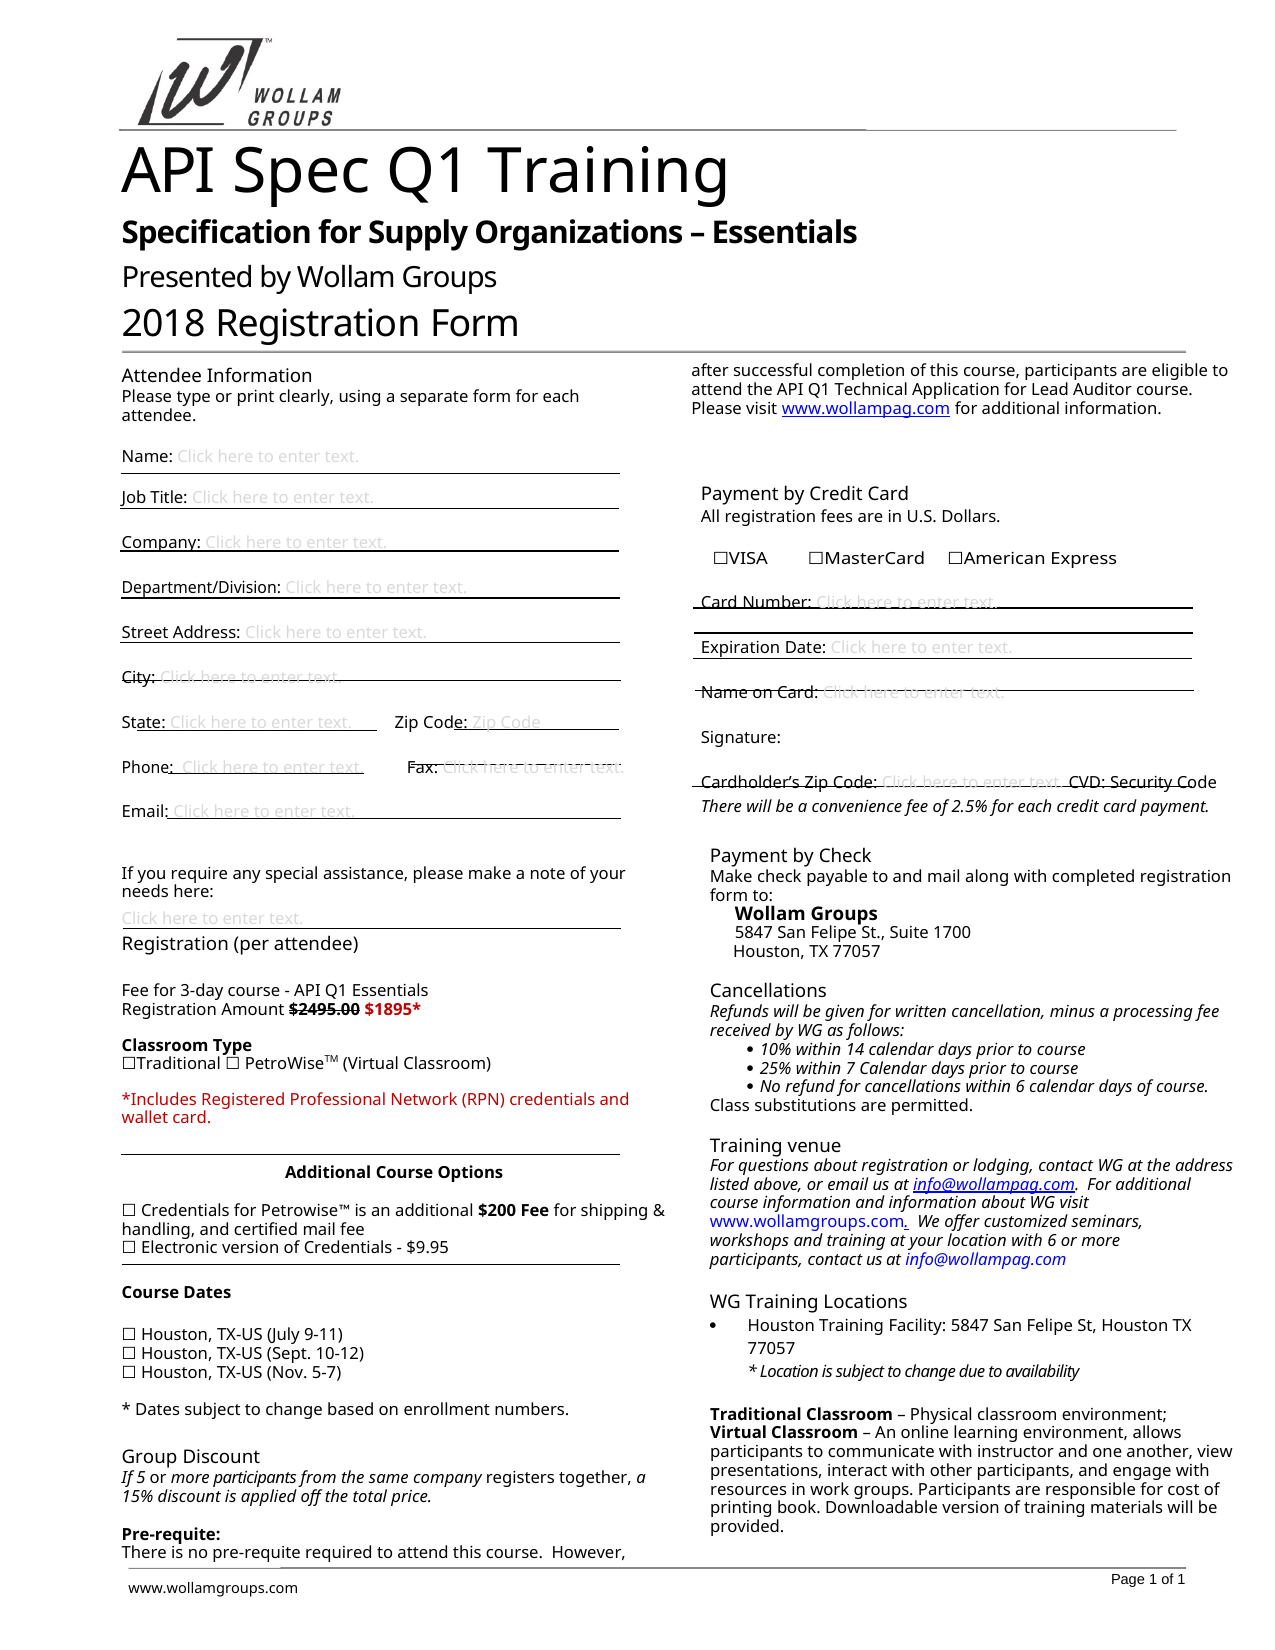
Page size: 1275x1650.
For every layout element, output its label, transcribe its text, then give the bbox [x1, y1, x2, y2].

subtitle Cancellations [709, 978, 1236, 1003]
text State: Zip Code: [121, 710, 666, 733]
text Traditional Classroom – Physical classroom environment; [710, 1405, 1236, 1424]
subtitle Payment by Check [709, 843, 1236, 868]
text Make check payable to and mail along with completed registration form to: [709, 868, 1236, 905]
text There will be a convenience fee of 2.5% for each credit card payment. [701, 794, 1236, 817]
text * Dates subject to change based on enrollment numbers. [121, 1401, 666, 1419]
subtitle WG Training Locations [709, 1288, 1236, 1314]
text Credentials for Petrowise™ is an additional $200 Fee for shipping & handling, and certified mail fee [121, 1201, 666, 1239]
text If you require any special assistance, please make a note of your needs here: [121, 864, 656, 902]
text Houston, TX-US (Sept. 10-12) [121, 1344, 666, 1363]
text listed above, or email us at info@wollampag.com. For additional course information and information about WG visit www.wollamgroups.com. We offer customized seminars, workshops and training at your location with 6 or more participants, contact us at info@wollampag.com [709, 1175, 1204, 1269]
text All registration fees are in U.S. Dollars. [701, 505, 1236, 528]
text There is no pre-requite required to attend this course. However, after successful completion of this course, participants are eligible to attend the API Q1 Technical Application for Lead Auditor course. Please visit www.wollampag.com for additional information. [691, 362, 1236, 418]
text Course Dates [121, 1280, 675, 1303]
text Virtual Classroom – An online learning environment, allows participants to communicate with instructor and one another, view presentations, interact with other participants, and engage with resources in work groups. Participants are responsible for cost of printing book. Downloadable version of training materials will be provided. [710, 1424, 1236, 1536]
text Payment by Credit Card [701, 486, 1236, 503]
text Job Title: [121, 486, 666, 508]
subtitle Wollam Groups [734, 905, 1236, 924]
text Houston, TX-US (July 9-11) [121, 1326, 666, 1344]
list * Location is subject to change due to availability [747, 1359, 1236, 1382]
text Houston, TX 77057 [691, 942, 905, 961]
text If 5 or more participants from the same company registers together, a 15% discount is applied off the total price. [121, 1469, 666, 1506]
text Phone: Fax: [121, 755, 666, 778]
text Please type or print clearly, using a separate form for each attendee. [121, 388, 650, 444]
subtitle Specification for Supply Organizations – Essentials [121, 210, 1236, 253]
text Registration Amount $2495.00 $1895* [121, 1000, 666, 1019]
text Fee for 3-day course - API Q1 Essentials [121, 981, 666, 1000]
picture [118, 37, 1177, 131]
subtitle Attendee Information [121, 362, 666, 387]
text Department/Division: [121, 576, 666, 598]
text Additional Course Options [121, 1164, 666, 1183]
list 25% within 7 Calendar days prior to course [747, 1059, 1207, 1078]
text Traditional PetroWiseTM (Virtual Classroom) [121, 1056, 666, 1073]
text Street Address: City: [121, 621, 666, 688]
text Houston, TX-US (Nov. 5-7) [121, 1363, 666, 1382]
subtitle Presented by Wollam Groups 2018 Registration Form [121, 256, 1236, 347]
text VISA MasterCard American Express Card Number: [701, 546, 1140, 613]
text Company: [121, 531, 666, 553]
text Email: [121, 800, 666, 823]
text Pre-requite: [121, 1525, 666, 1544]
text Refunds will be given for written cancellation, minus a processing fee [709, 1003, 1236, 1022]
text Name: [121, 444, 666, 467]
text received by WG as follows: [709, 1022, 1236, 1040]
list 10% within 14 calendar days prior to course [747, 1040, 1236, 1059]
text Expiration Date: Name on Card: Signature: [701, 636, 1197, 748]
text API Spec Q1 Training [121, 132, 1236, 207]
subtitle Group Discount [121, 1443, 666, 1469]
text Class substitutions are permitted. [709, 1097, 1236, 1115]
text 5847 San Felipe St., Suite 1700 [734, 924, 1236, 942]
text Cardholder’s Zip Code: CVD: [701, 770, 1236, 793]
text *Includes Registered Professional Network (RPN) credentials and wallet card. [121, 1091, 666, 1127]
list No refund for cancellations within 6 calendar days of course. [747, 1078, 1236, 1097]
subtitle Training venue [709, 1132, 1236, 1157]
list Houston Training Facility: 5847 San Felipe St, Houston TX 77057 [710, 1314, 1236, 1359]
text Classroom Type [121, 1037, 666, 1056]
text For questions about registration or lodging, contact WG at the address [709, 1157, 1236, 1174]
subtitle Registration (per attendee) [121, 930, 666, 981]
text Electronic version of Credentials - $9.95 [121, 1239, 666, 1258]
